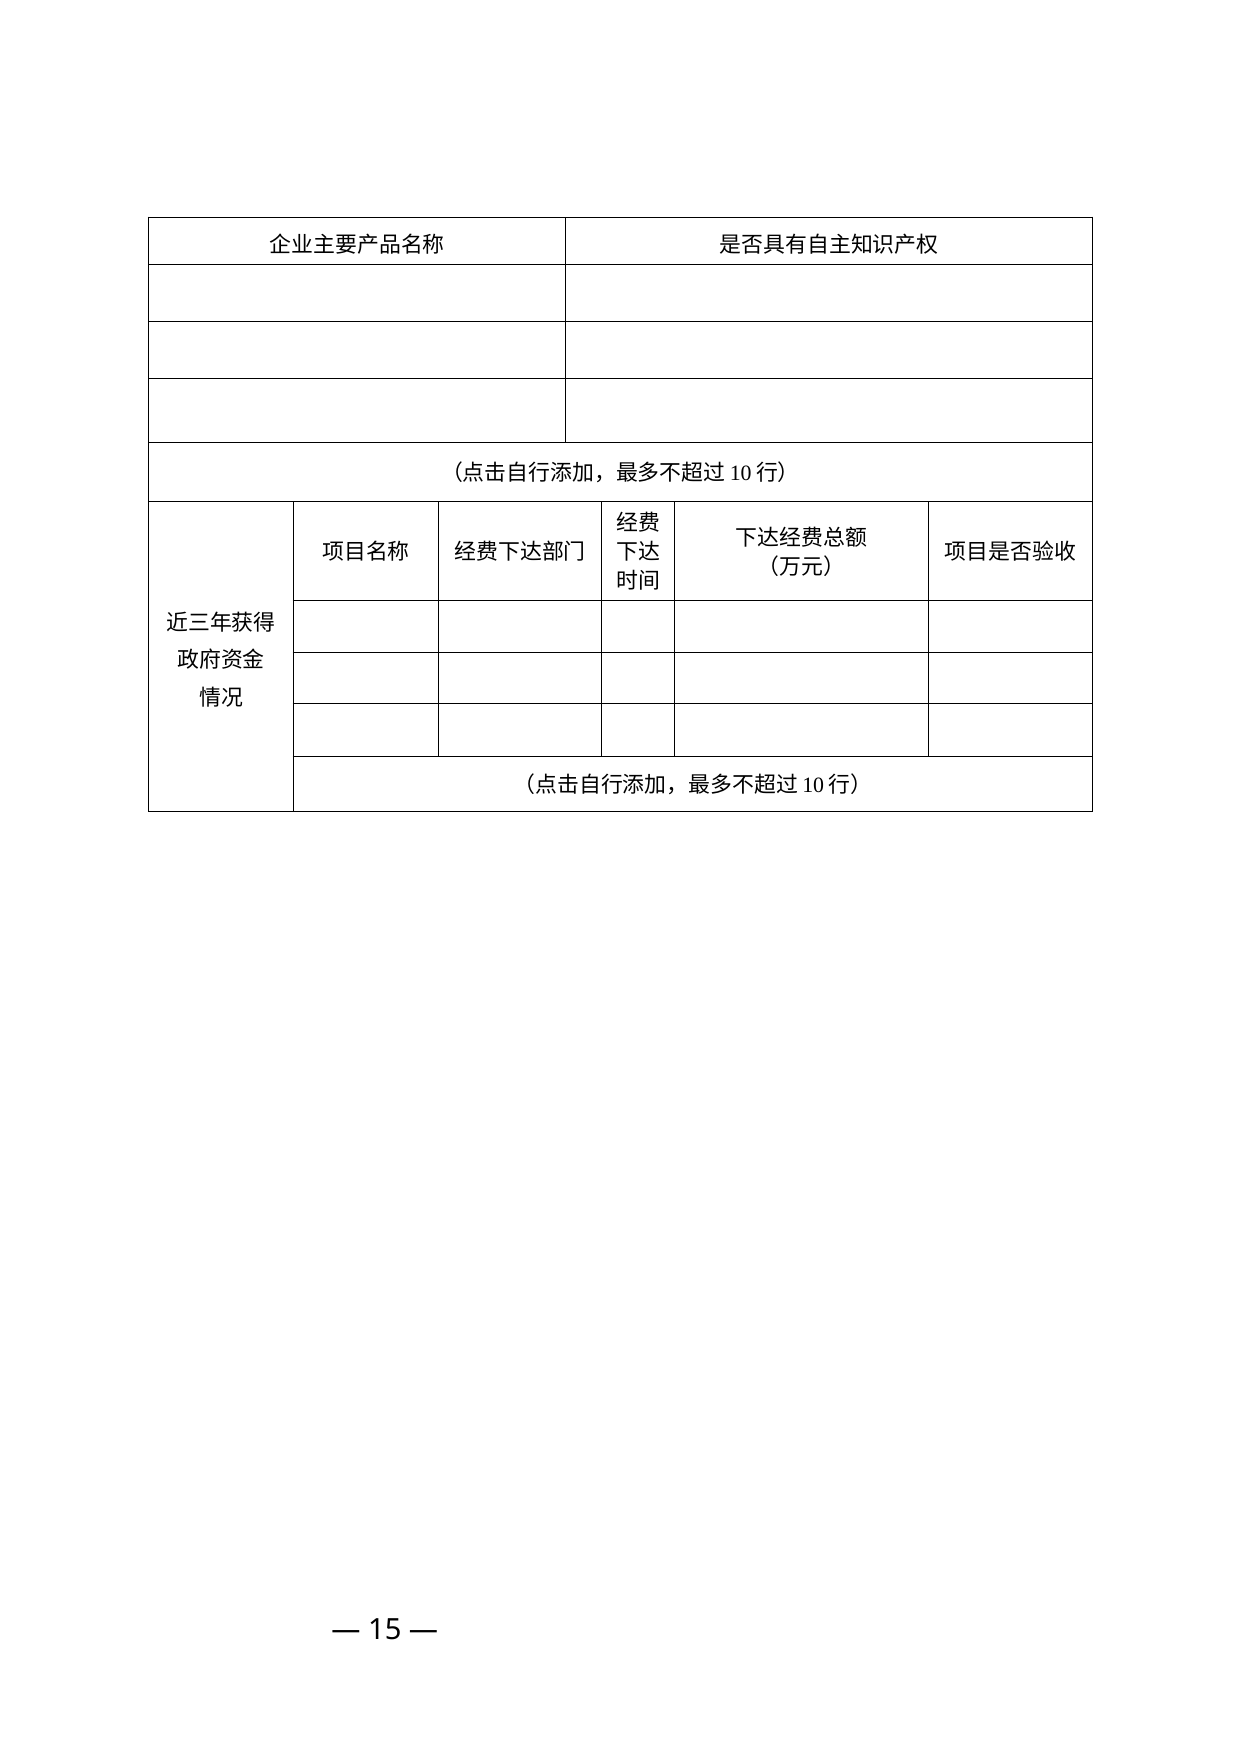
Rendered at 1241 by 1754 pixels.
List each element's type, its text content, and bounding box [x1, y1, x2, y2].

table_cell [566, 322, 1092, 378]
table_cell [929, 653, 1092, 702]
table_cell 是否具有自主知识产权 [566, 218, 1092, 264]
table_cell [439, 704, 601, 756]
table_cell [566, 379, 1092, 442]
table_cell [439, 653, 601, 702]
table_cell [675, 601, 928, 652]
table_cell [149, 265, 565, 321]
table_cell 经费下达时间 [602, 502, 674, 600]
table_cell [675, 653, 928, 702]
table_cell [294, 704, 438, 756]
table_cell [149, 322, 565, 378]
table_cell [929, 704, 1092, 756]
table_cell 企业主要产品名称 [149, 218, 565, 264]
table_cell （点击自行添加，最多不超过10行） [149, 443, 1092, 501]
table_cell [294, 653, 438, 702]
table_cell [439, 601, 601, 652]
table_cell 项目是否验收 [929, 502, 1092, 600]
table_cell [929, 601, 1092, 652]
table_cell 项目名称 [294, 502, 438, 600]
table_cell 下达经费总额 （万元） [675, 502, 928, 600]
table_cell [675, 704, 928, 756]
table_cell [149, 379, 565, 442]
table_cell [602, 601, 674, 652]
table_cell [566, 265, 1092, 321]
table_cell [294, 601, 438, 652]
table_cell 近三年获得政府资金 情况 [149, 502, 293, 811]
table_cell 经费下达部门 [439, 502, 601, 600]
table_cell [602, 704, 674, 756]
table_cell （点击自行添加，最多不超过10行） [294, 757, 1092, 811]
table_cell [602, 653, 674, 702]
